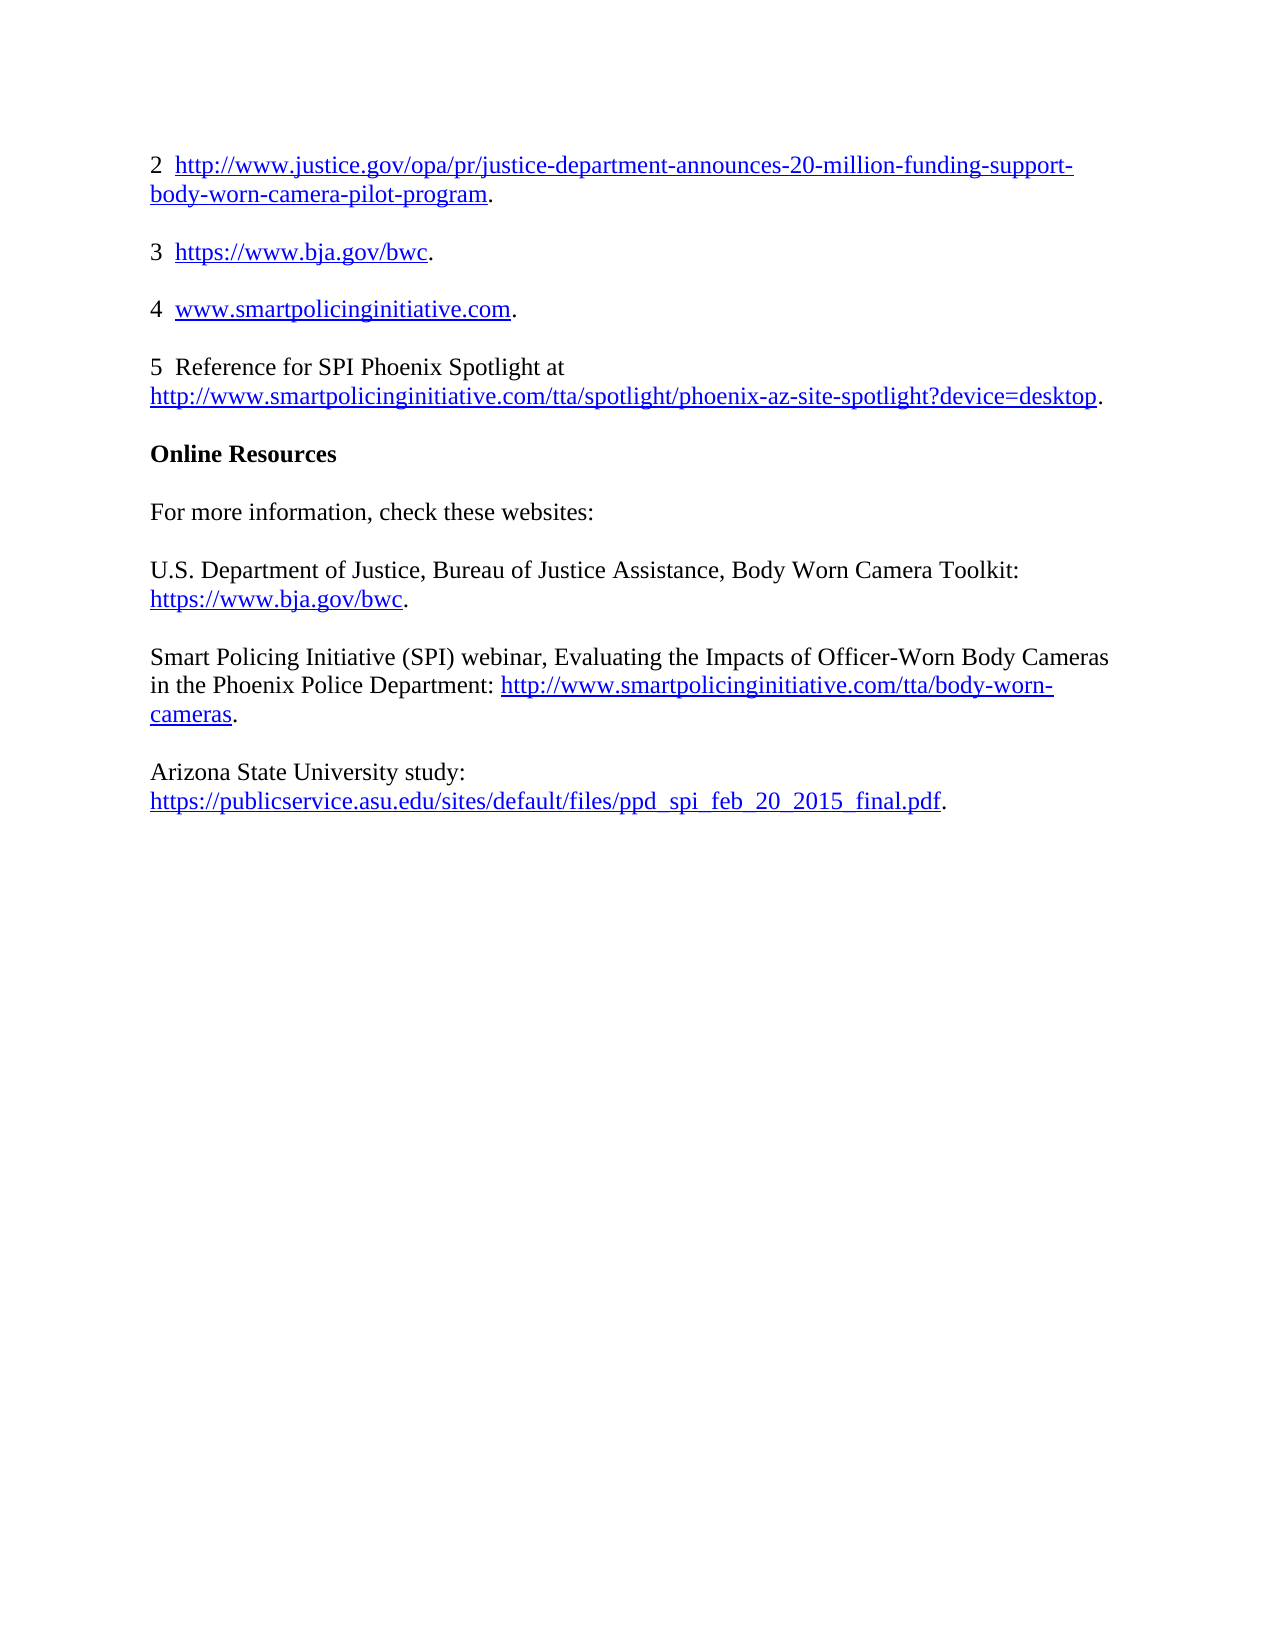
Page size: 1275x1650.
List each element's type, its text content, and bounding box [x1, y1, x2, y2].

text 4 www.smartpolicinginitiative.com. [150, 294, 1125, 323]
text Online Resources [150, 439, 1125, 468]
text Arizona State University study: https://publicservice.asu.edu/sites/default/files/ppd_spi_feb_20_2015_final.pdf. [150, 757, 1125, 814]
text For more information, check these websites: [150, 497, 1125, 526]
text Smart Policing Initiative (SPI) webinar, Evaluating the Impacts of Officer-Worn Body Cameras in the Phoenix Police Department: http://www.smartpolicinginitiative.com/tta/body-worn-cameras. [150, 642, 1125, 728]
text 5 Reference for SPI Phoenix Spotlight at http://www.smartpolicinginitiative.com/tta/spotlight/phoenix-az-site-spotlight?device=desktop. [150, 352, 1125, 410]
text 3 https://www.bja.gov/bwc. [150, 237, 1125, 265]
text U.S. Department of Justice, Bureau of Justice Assistance, Body Worn Camera Toolkit: https://www.bja.gov/bwc. [150, 555, 1125, 612]
text 2 http://www.justice.gov/opa/pr/justice-department-announces-20-million-funding-support-body-worn-camera-pilot-program. [150, 150, 1125, 207]
